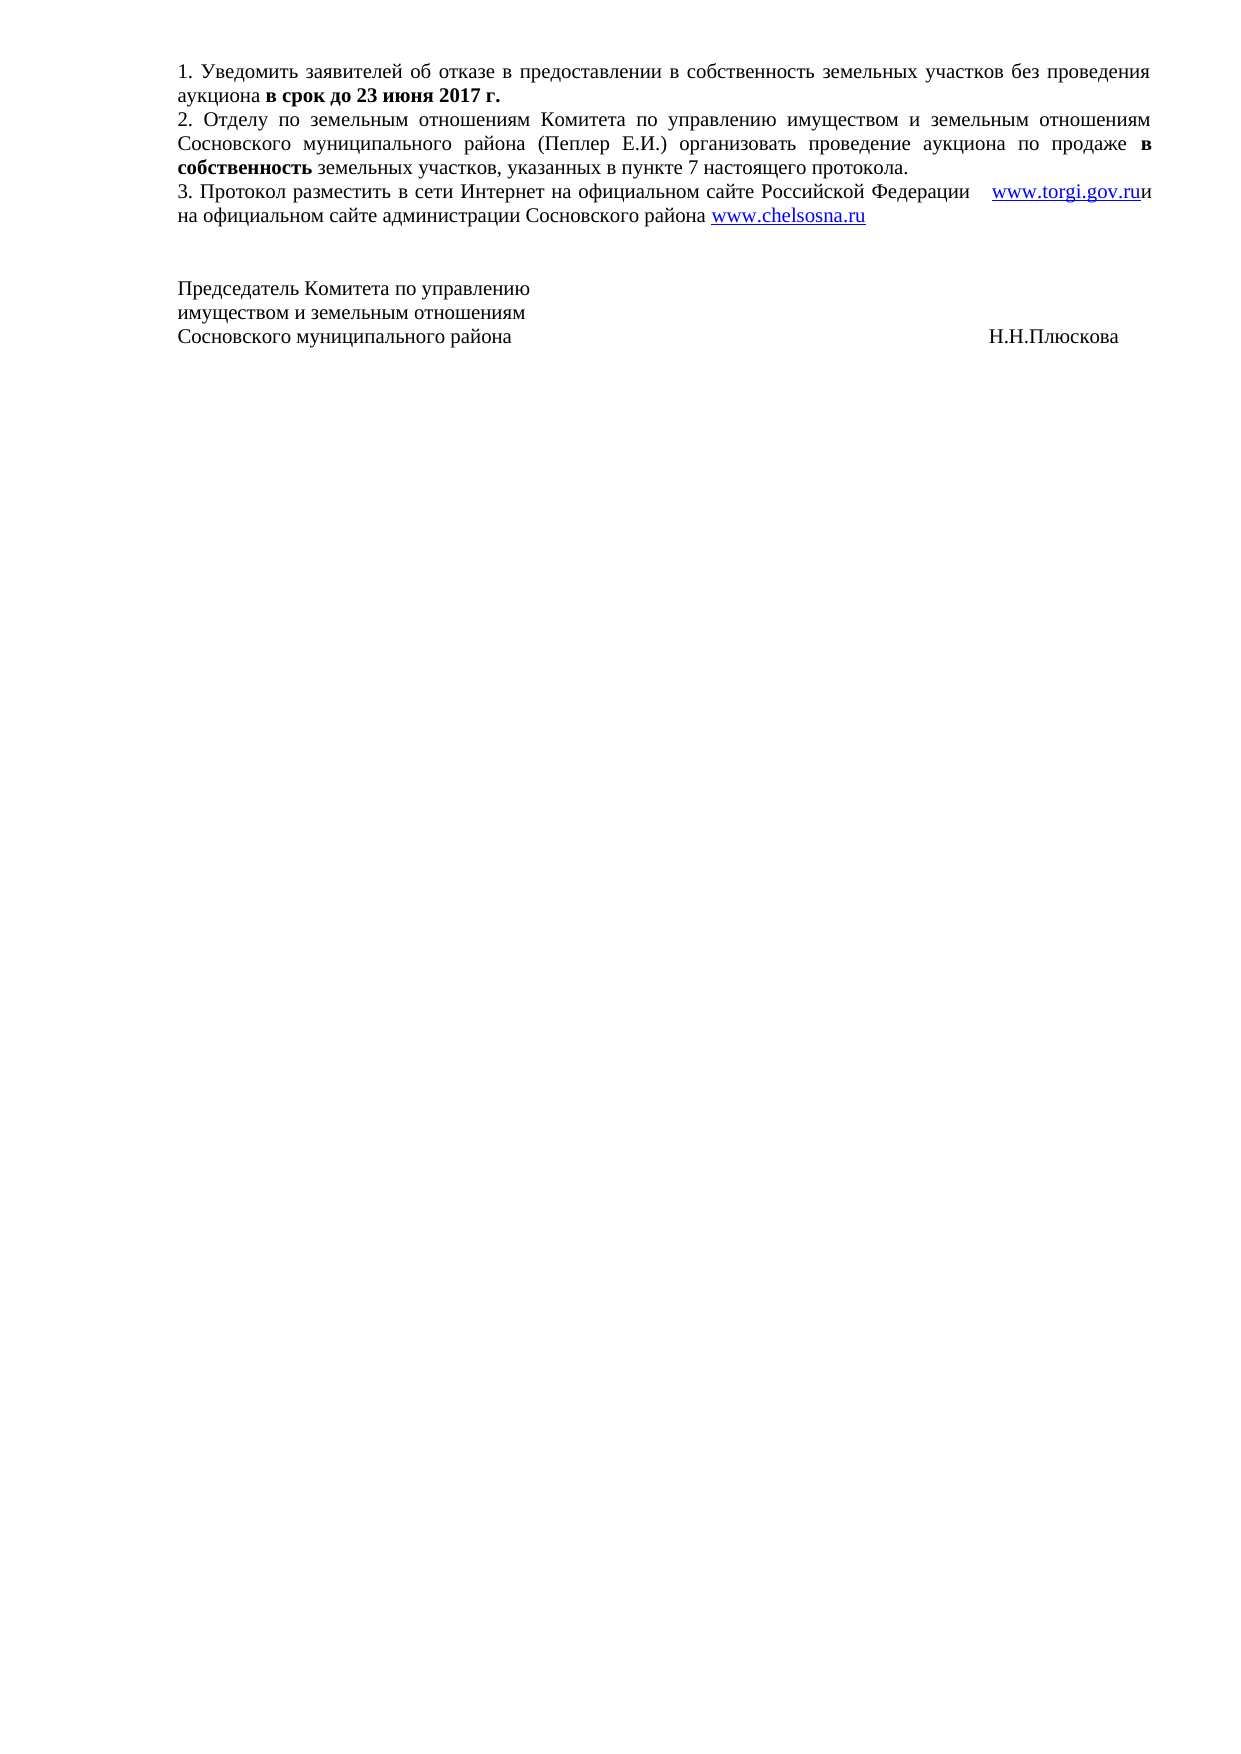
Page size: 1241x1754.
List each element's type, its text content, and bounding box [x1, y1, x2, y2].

text 2. Отделу по земельным отношениям Комитета по управлению имуществом и земельным отношениям Сосновского муниципального района (Пеплер Е.И.) организовать проведение аукциона по продаже в собственность земельных участков, указанных в пункте 7 настоящего протокола. [177, 107, 1152, 179]
text 1. Уведомить заявителей об отказе в предоставлении в собственность земельных участков без проведения аукциона в срок до 23 июня 2017 г. [177, 59, 1152, 107]
text имуществом и земельным отношениям [177, 300, 1152, 324]
text 3. Протокол разместить в сети Интернет на официальном сайте Российской Федерации www.torgi.gov.ruи на официальном сайте администрации Сосновского района www.chelsosna.ru [177, 179, 1152, 227]
text Председатель Комитета по управлению [177, 276, 1152, 300]
text Сосновского муниципального района Н.Н.Плюскова [177, 324, 1152, 348]
